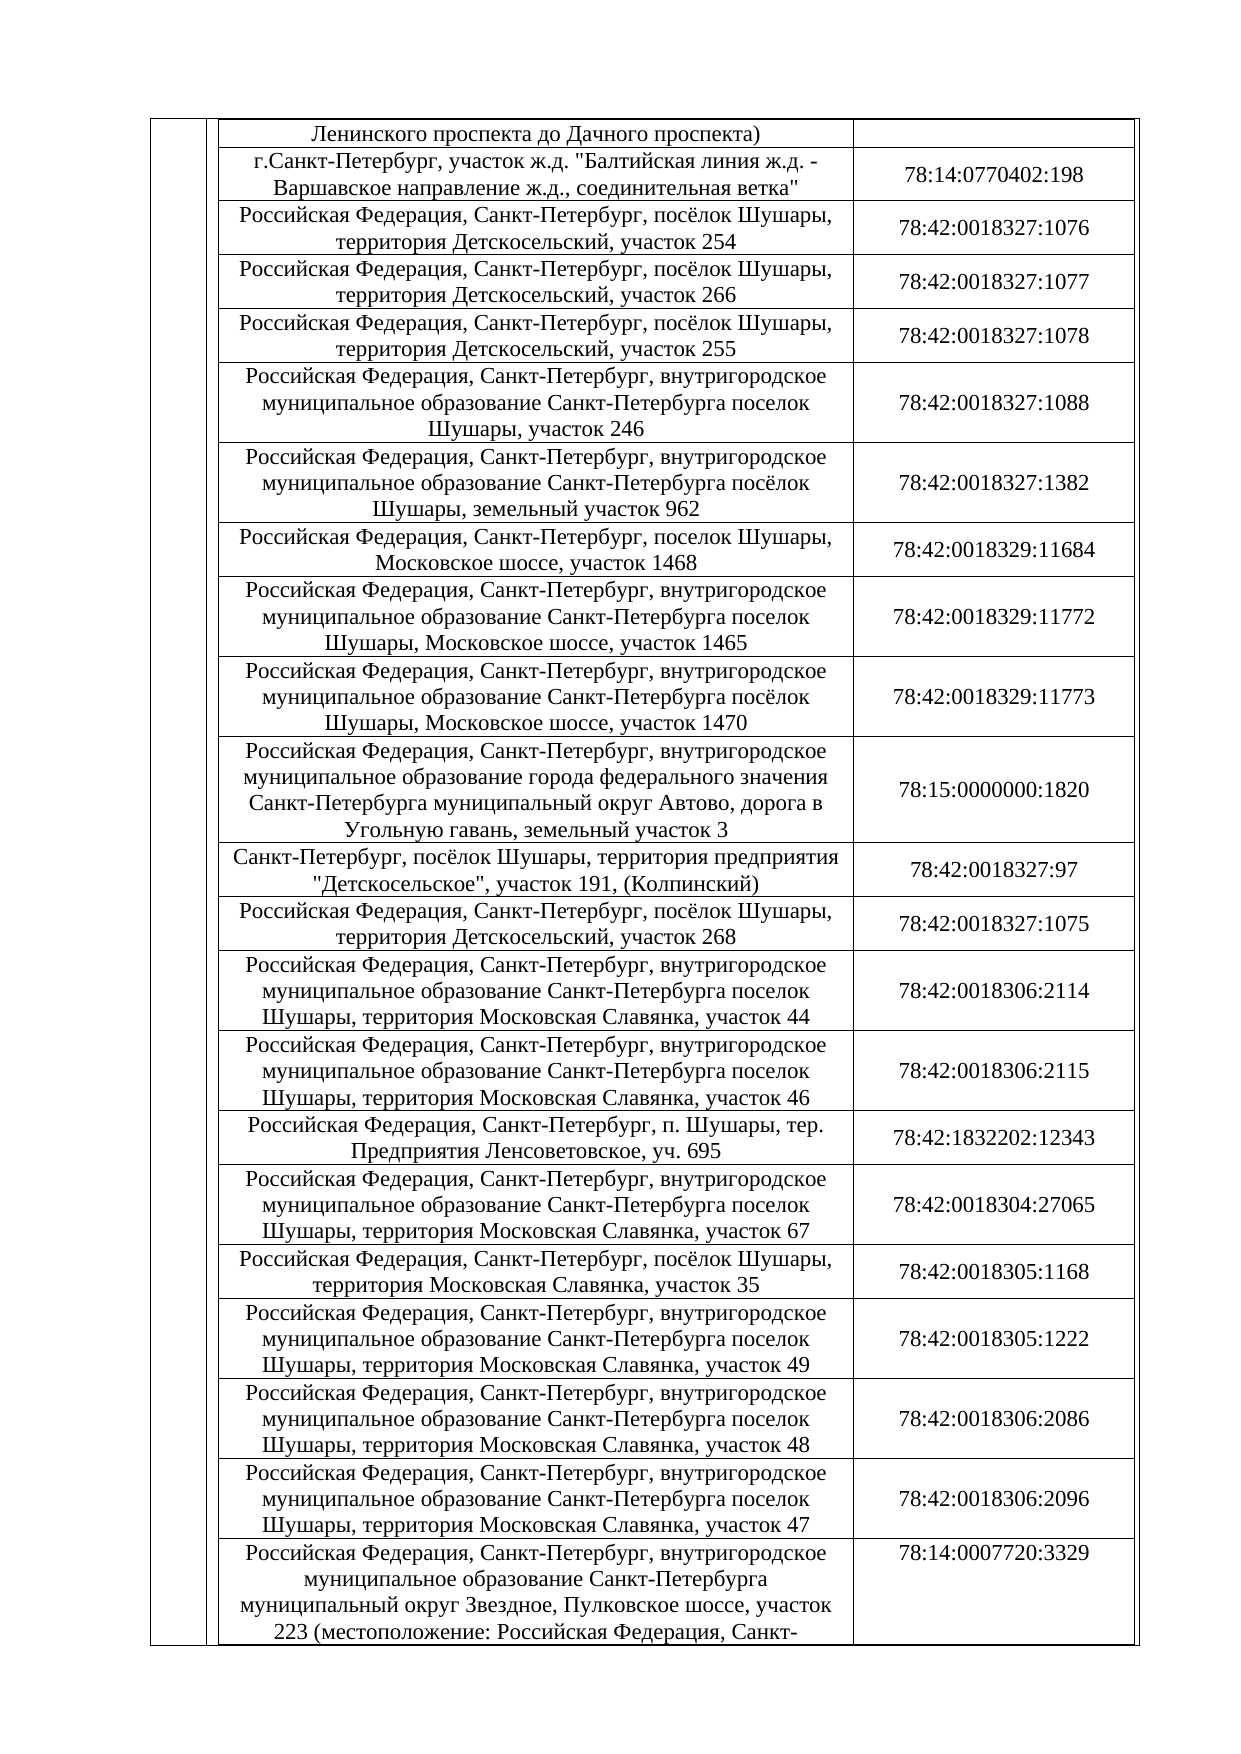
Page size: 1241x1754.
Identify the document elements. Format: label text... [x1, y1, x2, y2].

table_cell [219, 1111, 853, 1164]
table_cell [854, 1379, 1134, 1458]
table_cell [219, 1165, 853, 1244]
table_cell 3 [151, 119, 206, 1645]
table_cell [854, 1245, 1134, 1298]
table_cell [219, 255, 853, 308]
table_cell [854, 120, 1134, 147]
table_cell [854, 897, 1134, 950]
table_cell [219, 577, 853, 656]
table_cell [219, 951, 853, 1030]
table_cell [1135, 119, 1139, 1645]
table_cell [854, 1299, 1134, 1378]
table_cell [854, 843, 1134, 896]
table_cell [219, 148, 853, 200]
table_cell [854, 148, 1134, 200]
table_cell [854, 255, 1134, 308]
table_cell [219, 523, 853, 576]
table_cell [854, 737, 1134, 842]
table_cell [219, 309, 853, 362]
table_cell [854, 523, 1134, 576]
table_cell [207, 119, 218, 1645]
table_cell [219, 1539, 853, 1644]
table_cell [854, 309, 1134, 362]
table_cell [219, 1245, 853, 1298]
table_cell [219, 843, 853, 896]
table_cell [854, 443, 1134, 522]
table_cell [854, 363, 1134, 442]
table_cell [219, 443, 853, 522]
table_cell [219, 897, 853, 950]
table_cell [854, 1111, 1134, 1164]
table_cell [854, 657, 1134, 736]
table_cell [854, 577, 1134, 656]
table_cell [219, 201, 853, 254]
table_cell [854, 1165, 1134, 1244]
table_cell [219, 737, 853, 842]
table_cell [219, 1379, 853, 1458]
table_cell [219, 1031, 853, 1110]
table_cell [219, 120, 853, 147]
table_cell [854, 1459, 1134, 1538]
table_cell [219, 1459, 853, 1538]
table_cell [854, 201, 1134, 254]
table_cell [854, 1031, 1134, 1110]
table_cell [219, 363, 853, 442]
table_cell [219, 1299, 853, 1378]
table_cell [854, 951, 1134, 1030]
table_cell [219, 657, 853, 736]
table_cell [453, 249, 466, 254]
table_cell [854, 1539, 1134, 1644]
